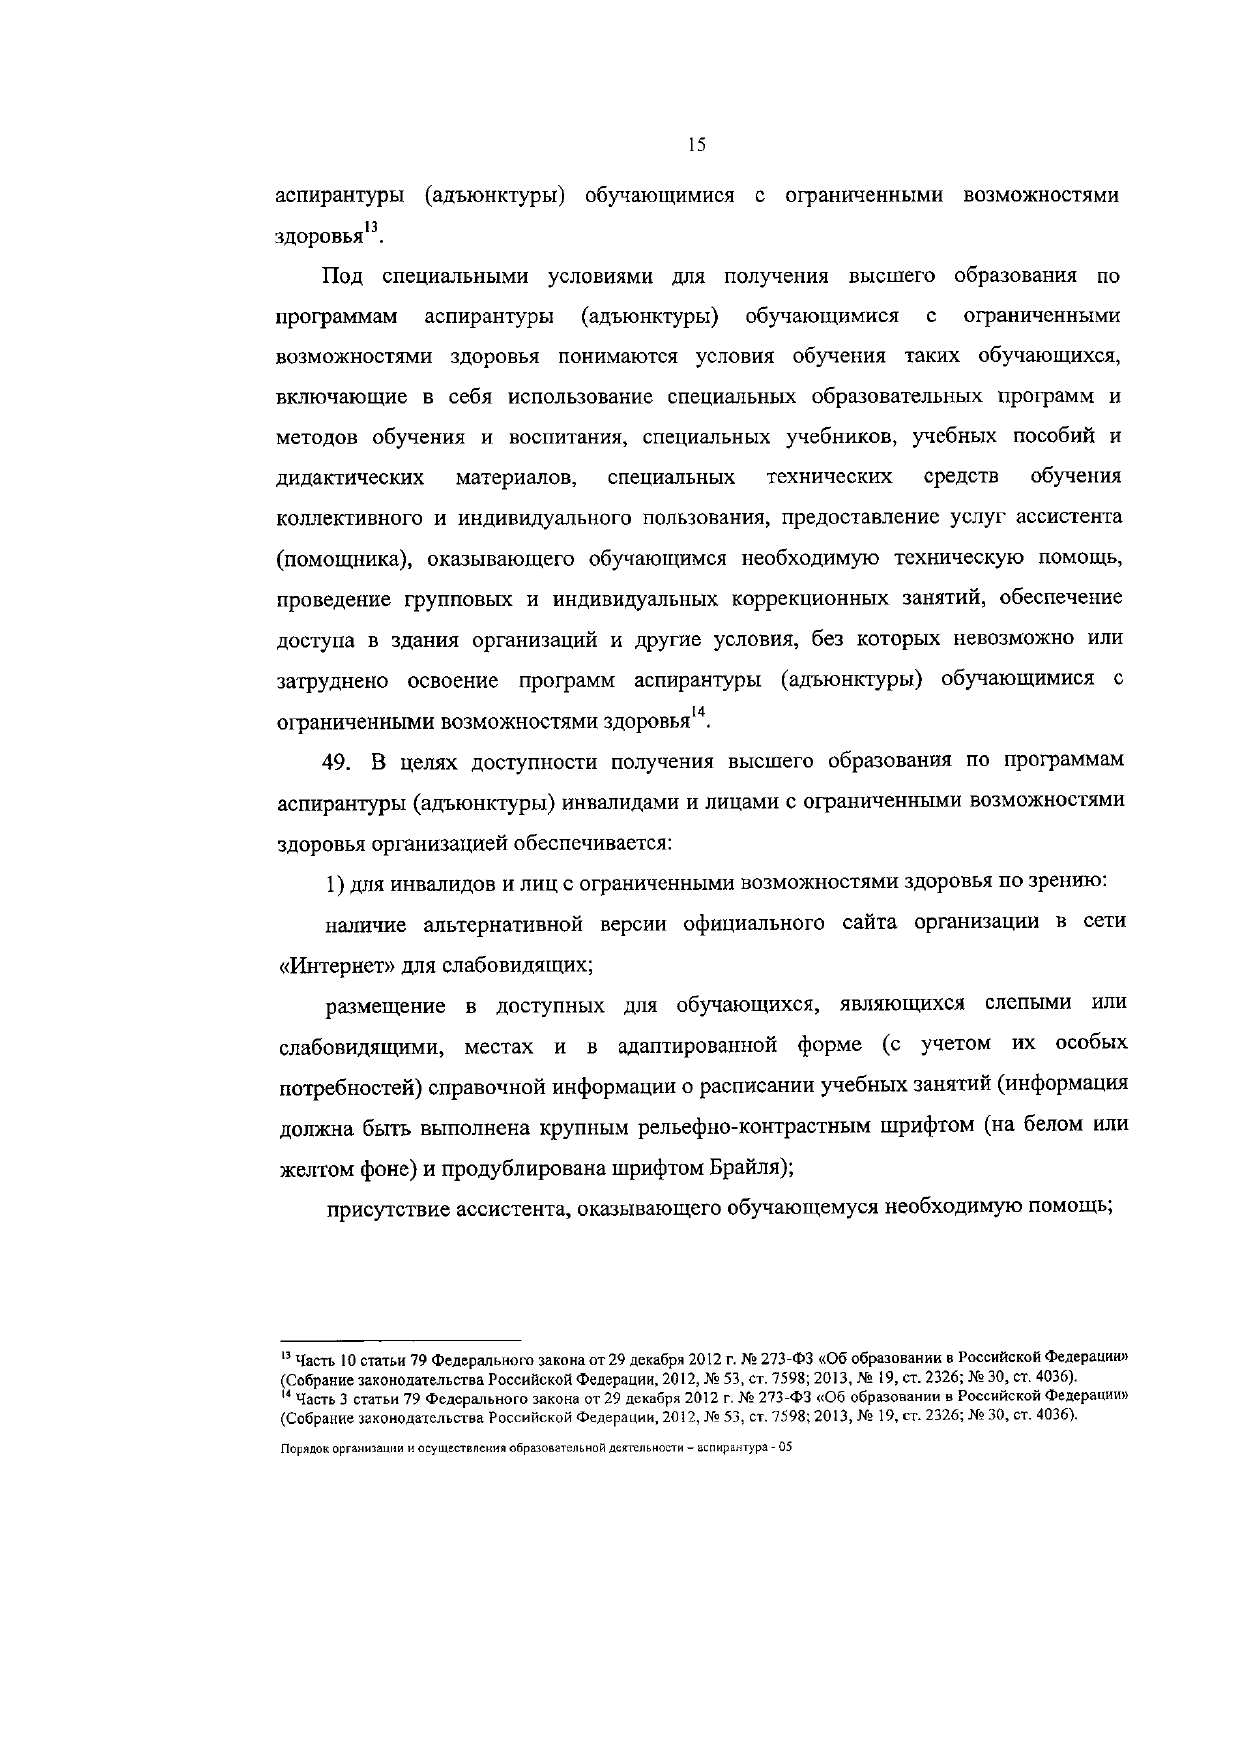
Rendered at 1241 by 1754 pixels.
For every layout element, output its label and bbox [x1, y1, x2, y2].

picture [177, 118, 1152, 1497]
